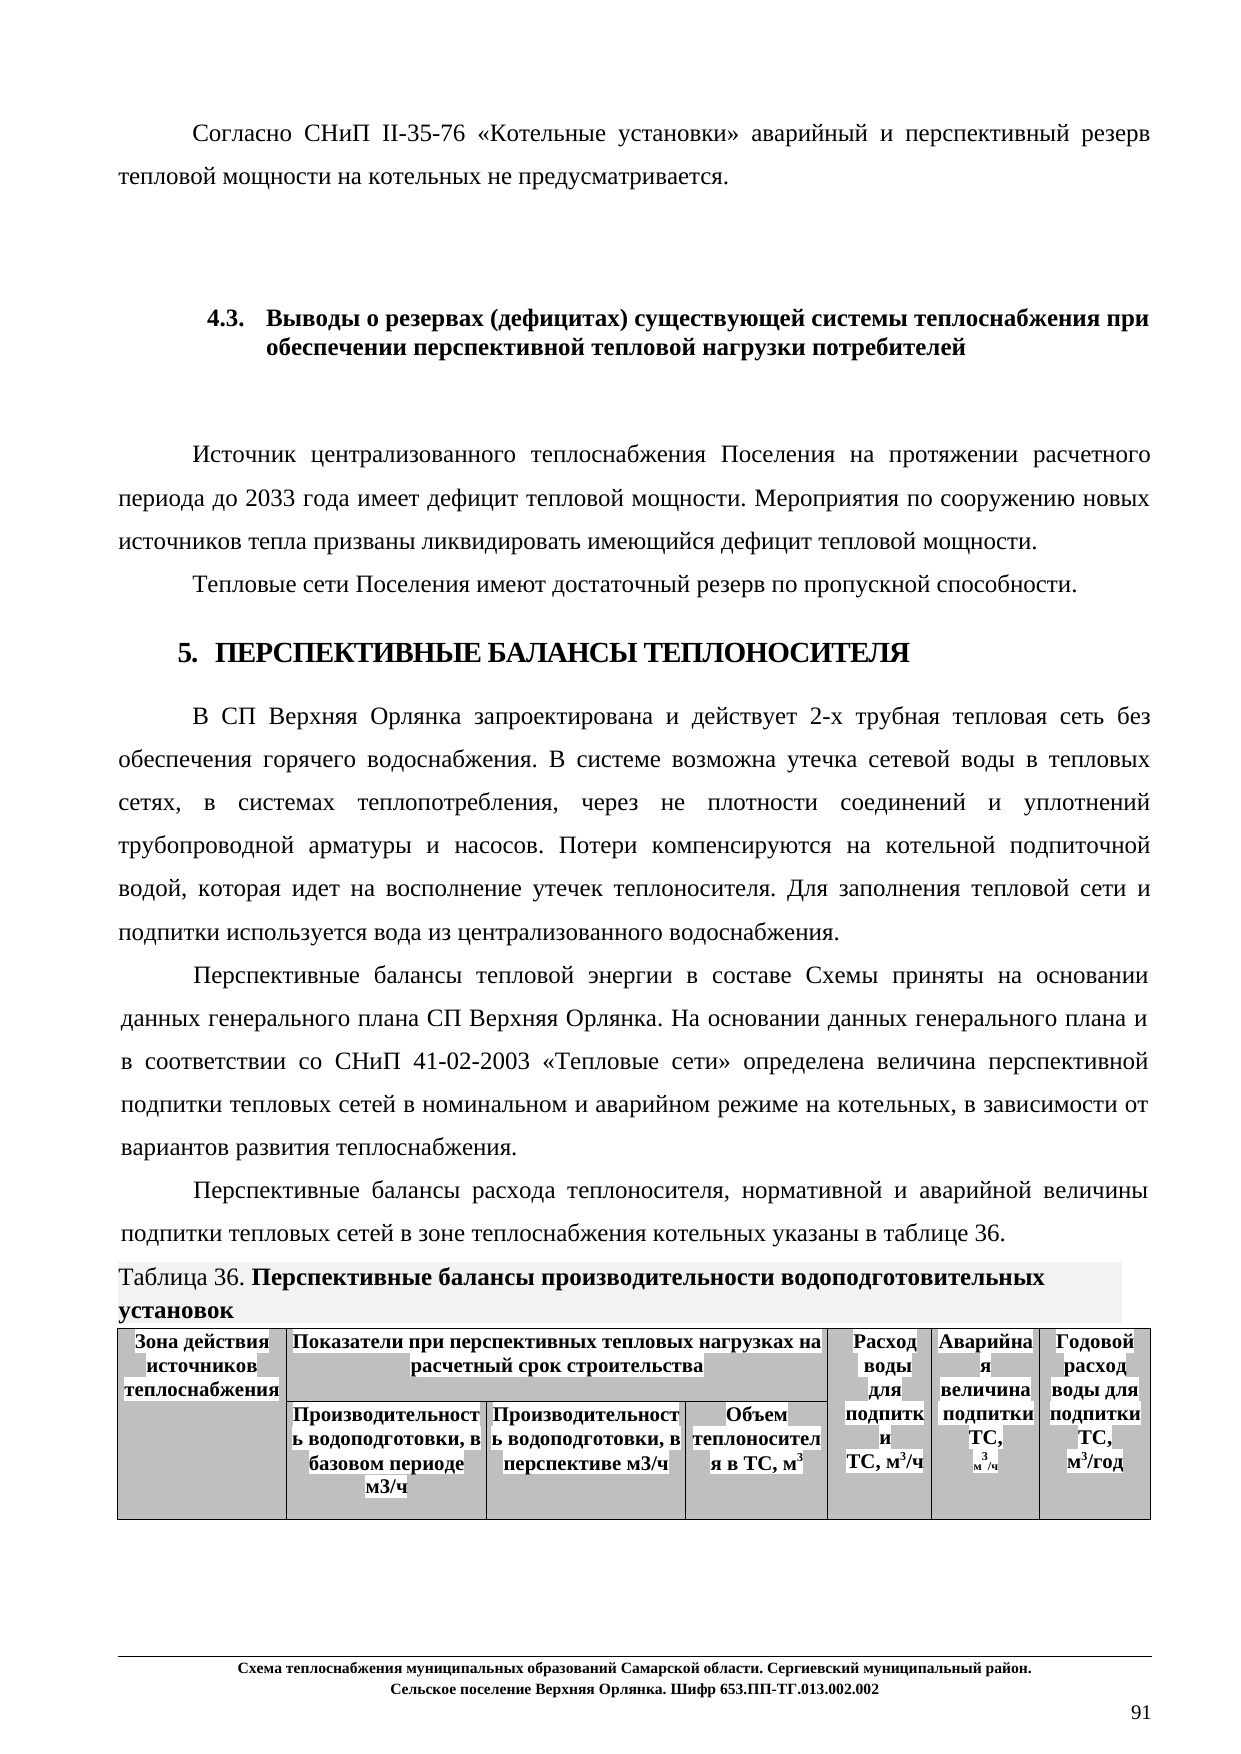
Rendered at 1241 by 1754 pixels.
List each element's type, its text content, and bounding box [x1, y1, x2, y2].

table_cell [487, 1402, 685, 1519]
text Согласно СНиП II-35-76 «Котельные установки» аварийный и перспективный резерв тепловой мощности на котельных не предусматривается. [118, 118, 1152, 190]
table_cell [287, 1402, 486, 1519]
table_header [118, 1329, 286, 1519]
subtitle ПЕРСПЕКТИВНЫЕ БАЛАНСЫ ТЕПЛОНОСИТЕЛЯ [140, 625, 1152, 674]
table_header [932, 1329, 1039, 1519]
text Перспективные балансы производительности водоподготовительных установок [118, 1262, 1122, 1323]
text В СП Верхняя Орлянка запроектирована и действует 2-х трубная тепловая сеть без обеспечения горячего водоснабжения. В системе возможна утечка сетевой воды в тепловых сетях, в системах теплопотребления, через не плотности соединений и уплотнений трубопроводной арматуры и насосов. Потери компенсируются на котельной подпиточной водой, которая идет на восполнение утечек теплоносителя. Для заполнения тепловой сети и подпитки используется вода из централизованного водоснабжения. [118, 701, 1152, 945]
text Тепловые сети Поселения имеют достаточный резерв по пропускной способности. [118, 569, 1152, 598]
text Перспективные балансы тепловой энергии в составе Схемы приняты на основании данных генерального плана СП Верхняя Орлянка. На основании данных генерального плана и в соответствии со СНиП 41-02-2003 «Тепловые сети» определена величина перспективной подпитки тепловых сетей в номинальном и аварийном режиме на котельных, в зависимости от вариантов развития теплоснабжения. [121, 960, 1149, 1161]
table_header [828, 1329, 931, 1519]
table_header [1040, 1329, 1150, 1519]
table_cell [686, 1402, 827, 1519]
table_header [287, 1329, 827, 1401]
text Источник централизованного теплоснабжения Поселения на протяжении расчетного периода до 2033 года имеет дефицит тепловой мощности. Мероприятия по сооружению новых источников тепла призваны ликвидировать имеющийся дефицит тепловой мощности. [118, 439, 1152, 554]
text Перспективные балансы расхода теплоносителя, нормативной и аварийной величины подпитки тепловых сетей в зоне теплоснабжения котельных указаны в таблице 36. [121, 1175, 1149, 1247]
text Выводы о резервах (дефицитах) существующей системы теплоснабжения при обеспечении перспективной тепловой нагрузки потребителей [207, 303, 1152, 361]
